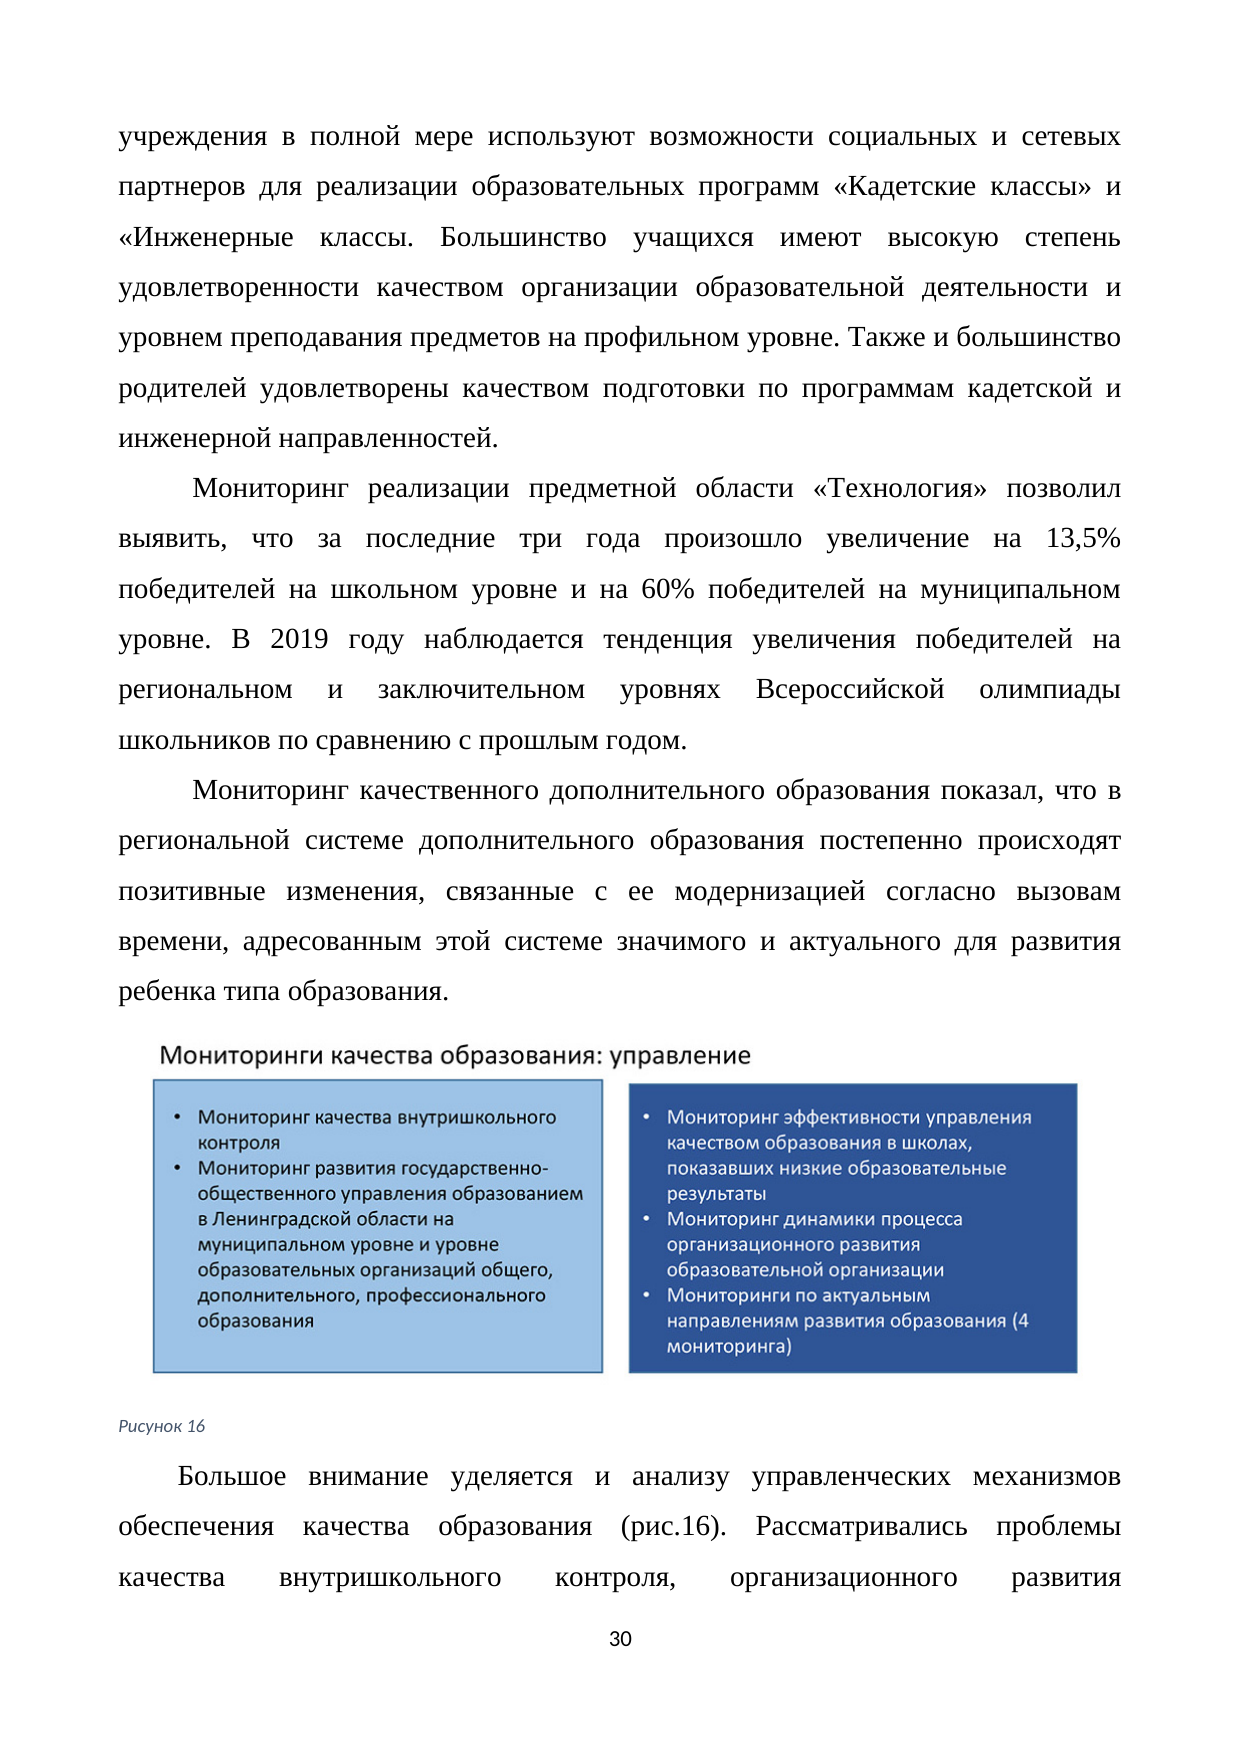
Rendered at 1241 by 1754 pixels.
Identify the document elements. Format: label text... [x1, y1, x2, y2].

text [118, 1458, 1122, 1592]
list Мониторинг реализации предметной области «Технология» позволил выявить, что за последние три года произошло увеличение на 13,5% победителей на школьном уровне и на 60% победителей на муниципальном уровне. В 2019 году наблюдается тенденция увеличения победителей на региональном и заключительном уровнях Всероссийской олимпиады школьников по сравнению с прошлым годом. [118, 470, 1122, 755]
picture [118, 1023, 1123, 1401]
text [118, 118, 1122, 453]
text Мониторинг качественного дополнительного образования показал, что в региональной системе дополнительного образования постепенно происходят позитивные изменения, связанные с ее модернизацией согласно вызовам времени, адресованным этой системе значимого и актуального для развития ребенка типа образования. [118, 772, 1122, 1007]
